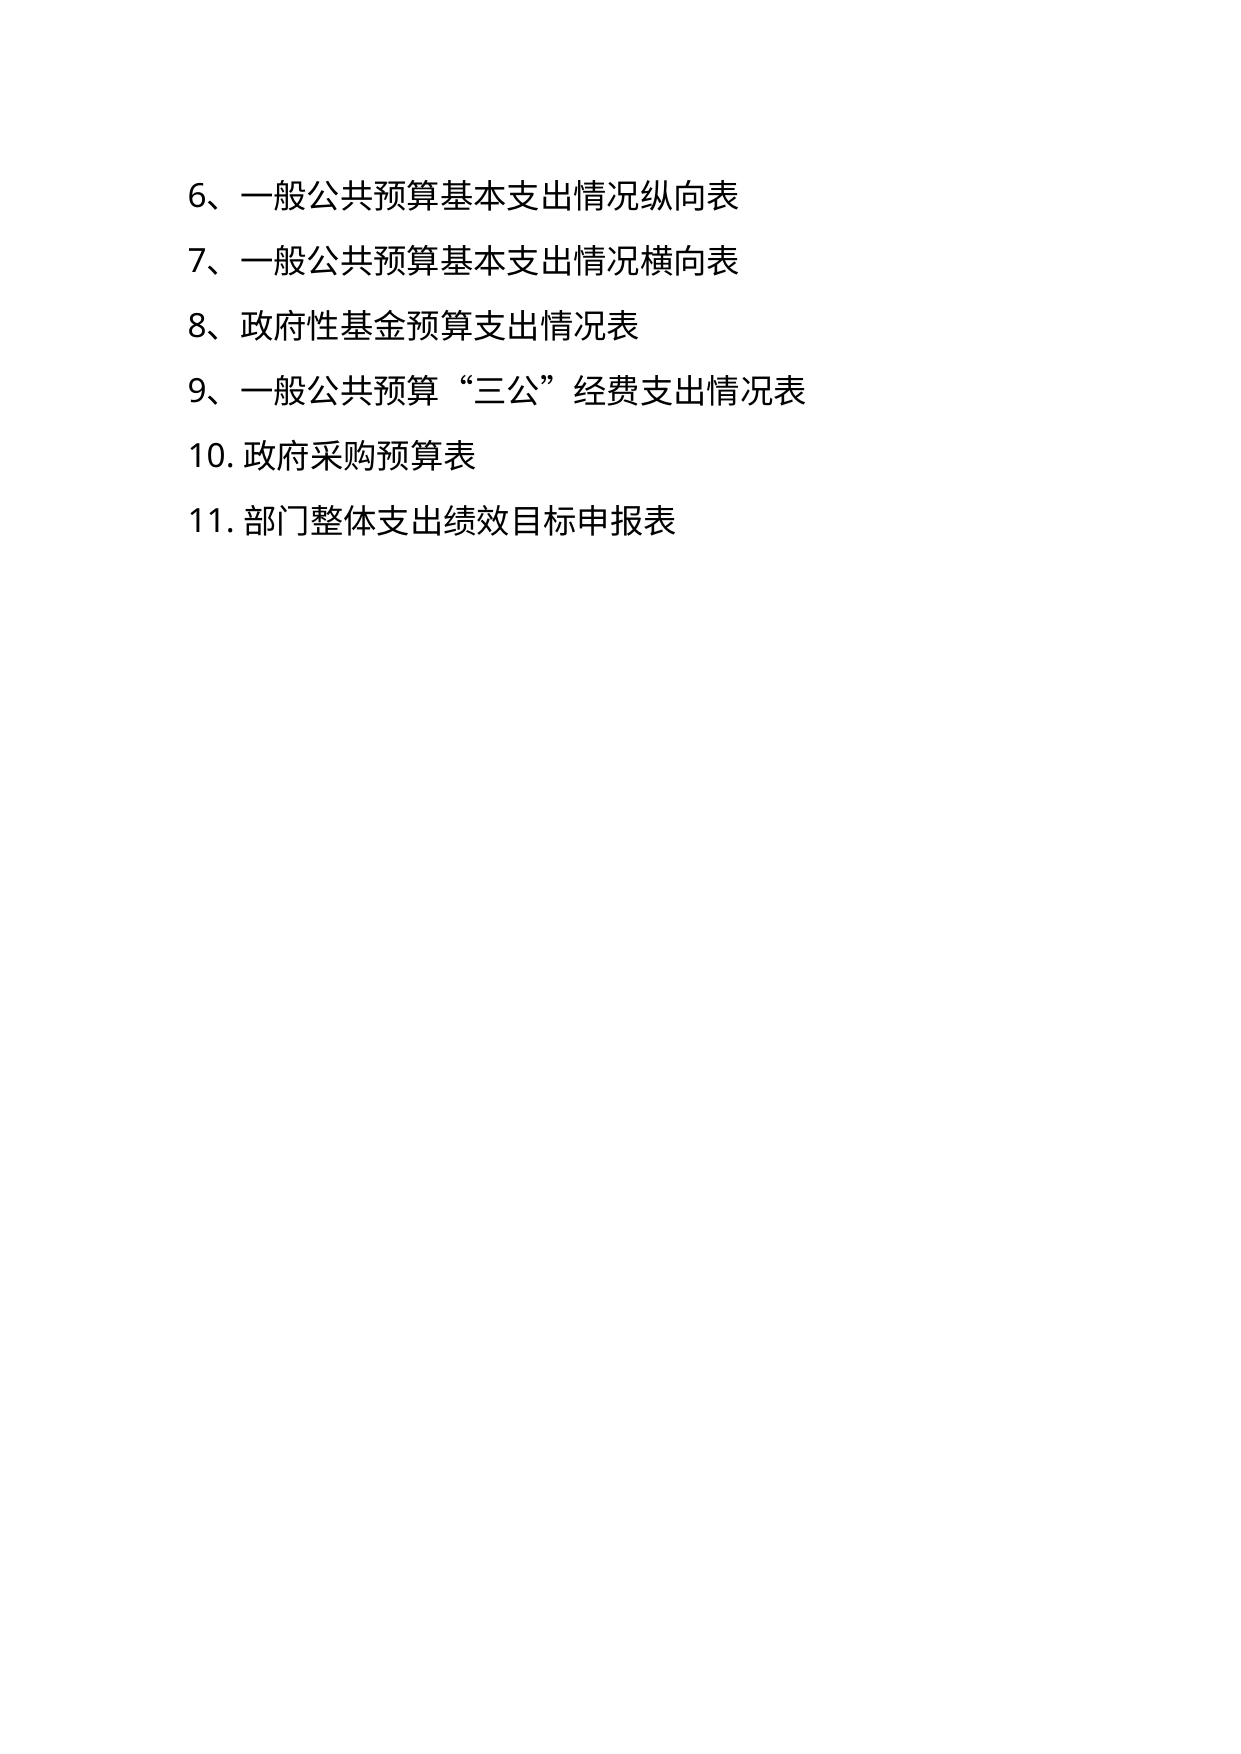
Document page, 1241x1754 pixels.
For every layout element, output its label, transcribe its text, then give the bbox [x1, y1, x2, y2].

text 11. 部门整体支出绩效目标申报表 [187, 487, 1053, 552]
text 8、政府性基金预算支出情况表 [187, 292, 1053, 357]
text 10. 政府采购预算表 [187, 422, 1053, 487]
text 9、一般公共预算“三公”经费支出情况表 [187, 357, 1053, 422]
text 6、一般公共预算基本支出情况纵向表 [187, 162, 1053, 227]
text 7、一般公共预算基本支出情况横向表 [187, 227, 1053, 292]
